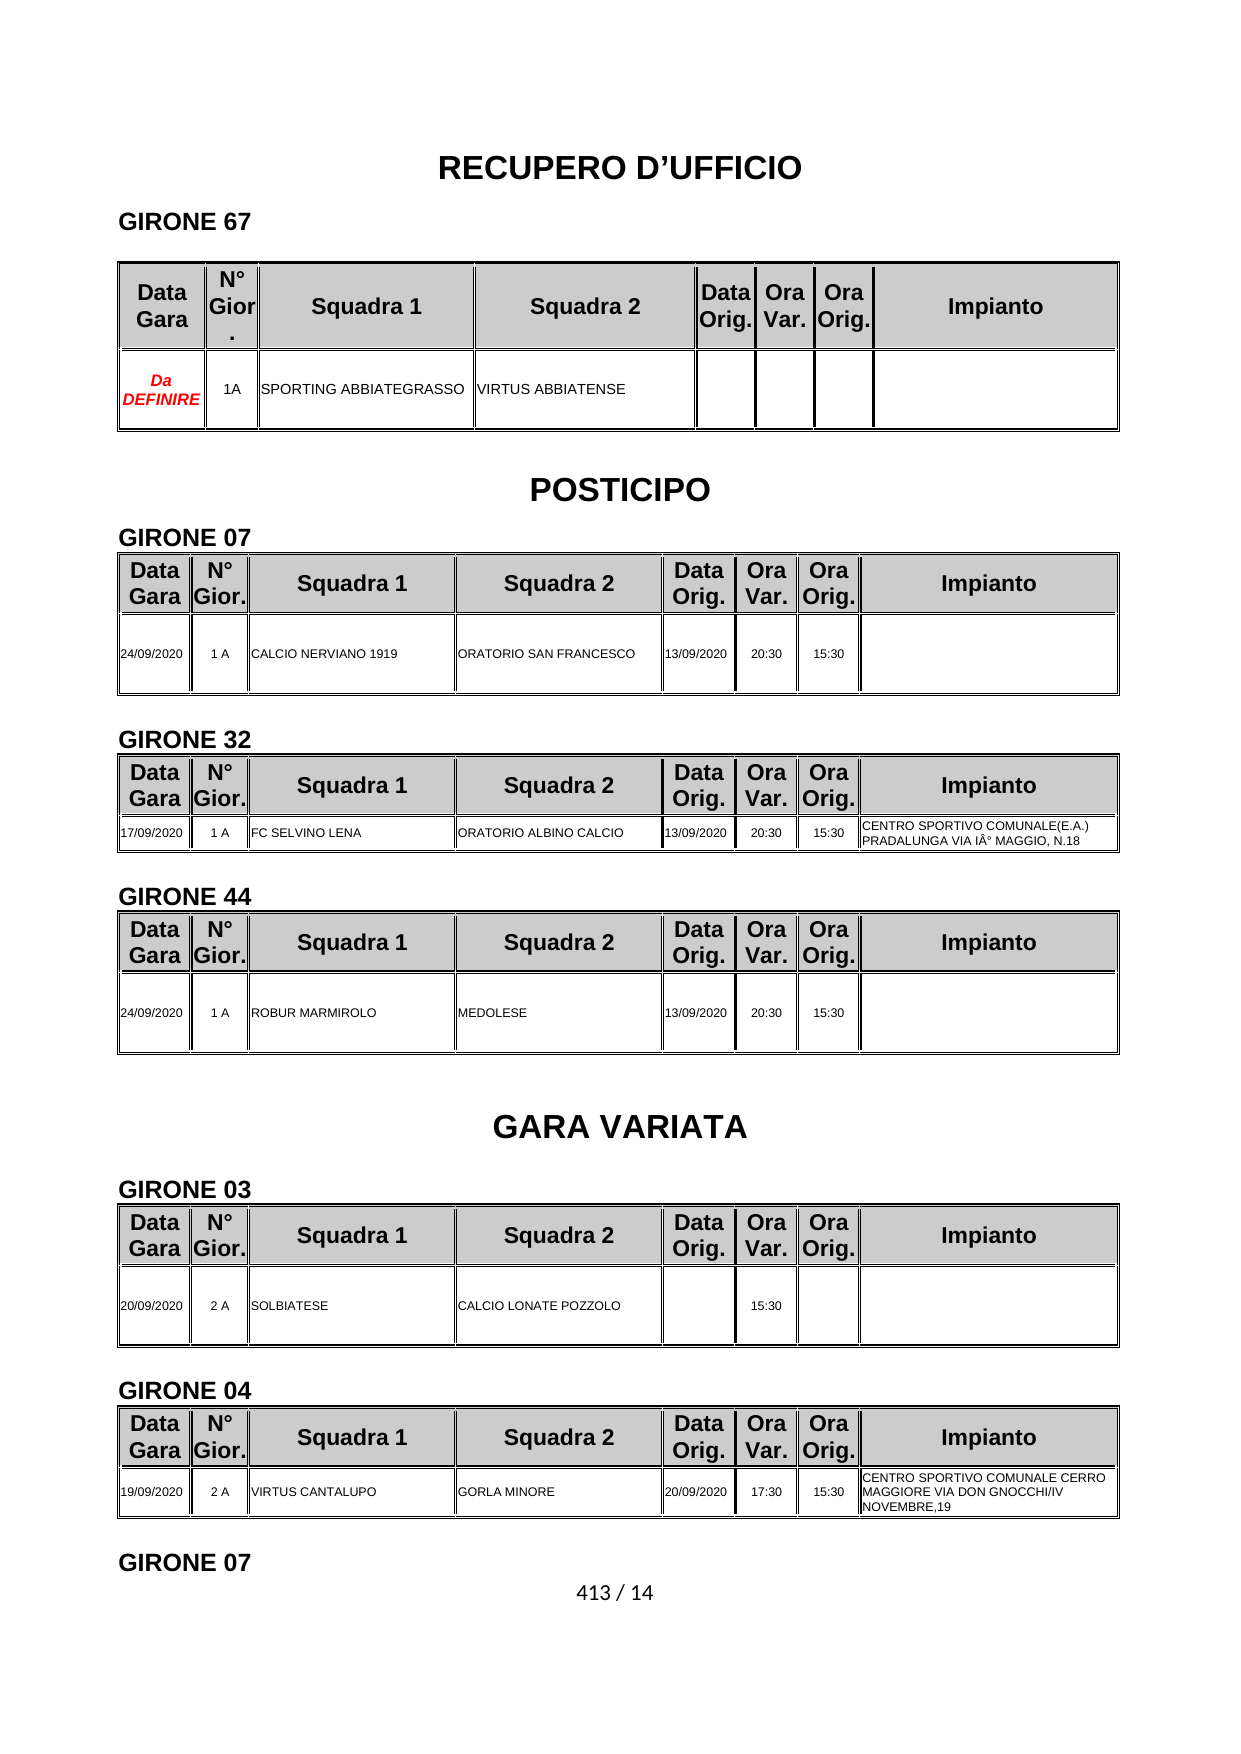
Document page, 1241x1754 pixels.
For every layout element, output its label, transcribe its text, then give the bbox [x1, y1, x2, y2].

text GARA VARIATA [118, 1107, 1122, 1146]
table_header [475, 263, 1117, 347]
text GIRONE 03 [118, 1174, 1122, 1203]
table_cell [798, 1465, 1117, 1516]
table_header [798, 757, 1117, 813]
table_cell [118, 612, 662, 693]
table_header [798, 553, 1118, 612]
text GIRONE 07 [118, 1548, 1122, 1576]
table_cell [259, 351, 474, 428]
text POSTICIPO [118, 470, 1122, 508]
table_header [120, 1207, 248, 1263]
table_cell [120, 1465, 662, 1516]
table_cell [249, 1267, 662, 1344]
text GIRONE 04 [118, 1376, 1122, 1405]
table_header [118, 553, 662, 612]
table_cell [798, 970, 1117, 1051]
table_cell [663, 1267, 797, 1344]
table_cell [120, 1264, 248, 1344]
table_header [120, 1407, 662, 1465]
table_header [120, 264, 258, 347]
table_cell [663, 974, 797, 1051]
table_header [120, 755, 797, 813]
text GIRONE 67 [118, 207, 1122, 236]
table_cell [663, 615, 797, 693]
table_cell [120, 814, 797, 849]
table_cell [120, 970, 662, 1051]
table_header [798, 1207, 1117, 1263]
text GIRONE 32 [118, 724, 1122, 753]
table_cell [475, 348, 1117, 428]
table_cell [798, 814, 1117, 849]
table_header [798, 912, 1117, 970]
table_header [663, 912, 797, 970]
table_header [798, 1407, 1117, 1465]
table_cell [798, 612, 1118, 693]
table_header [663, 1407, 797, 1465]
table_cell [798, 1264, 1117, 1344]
text GIRONE 44 [118, 882, 1122, 910]
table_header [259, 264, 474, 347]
text GIRONE 07 [118, 523, 1122, 552]
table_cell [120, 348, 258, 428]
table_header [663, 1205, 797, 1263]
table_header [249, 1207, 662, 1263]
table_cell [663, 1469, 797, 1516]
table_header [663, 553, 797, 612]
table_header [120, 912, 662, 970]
text RECUPERO D’UFFICIO [118, 148, 1122, 186]
